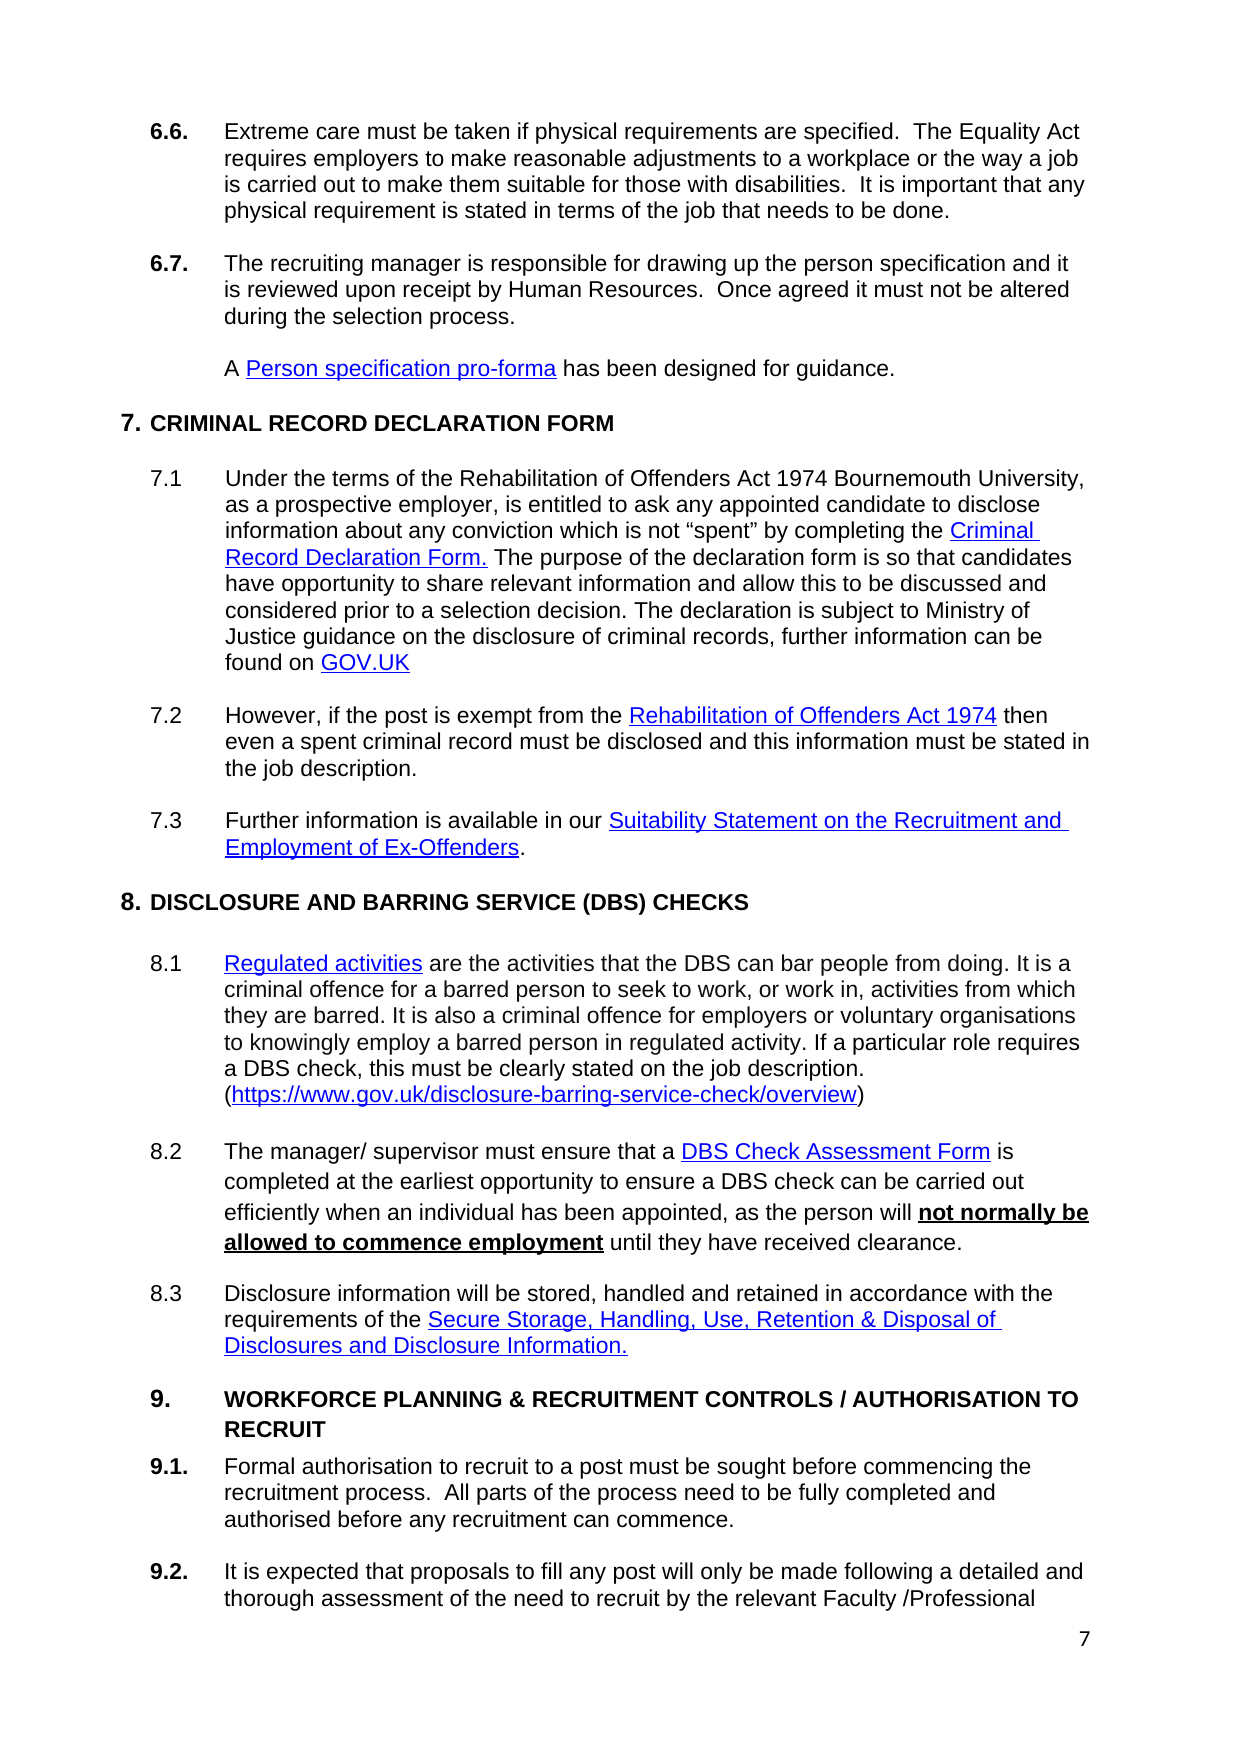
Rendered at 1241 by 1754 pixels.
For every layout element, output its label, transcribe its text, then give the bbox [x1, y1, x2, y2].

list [150, 1558, 1090, 1611]
text 7.2 However, if the post is exempt from the Rehabilitation of Offenders Act 1974 then even a spent criminal record must be disclosed and this information must be stated in the job description. [150, 702, 1090, 781]
list The recruiting manager is responsible for drawing up the person specification and it is reviewed upon receipt by Human Resources. Once agreed it must not be altered during the selection process. [150, 250, 1090, 329]
list 8.2 The manager/ supervisor must ensure that a DBS Check Assessment Form is completed at the earliest opportunity to ensure a DBS check can be carried out efficiently when an individual has been appointed, as the person will not normally be allowed to commence employment until they have received clearance. [150, 1138, 1090, 1255]
text 7.3 Further information is available in our Suitability Statement on the Recruitment and Employment of Ex-Offenders. [150, 807, 1090, 860]
list DISCLOSURE AND BARRING SERVICE (DBS) CHECKS [120, 886, 1090, 915]
list 8.1 Regulated activities are the activities that the DBS can bar people from doing. It is a criminal offence for a barred person to seek to work, or work in, activities from which they are barred. It is also a criminal offence for employers or voluntary organisations to knowingly employ a barred person in regulated activity. If a particular role requires a DBS check, this must be clearly stated on the job description. (https://www.gov.uk/disclosure-barring-service-check/overview) [150, 950, 1090, 1108]
list A Person specification pro-forma has been designed for guidance. [150, 355, 1090, 382]
title 8.3 Disclosure information will be stored, handled and retained in accordance with the requirements of the Secure Storage, Handling, Use, Retention & Disposal of Disclosures and Disclosure Information. [150, 1280, 1090, 1359]
text 7.1 Under the terms of the Rehabilitation of Offenders Act 1974 Bournemouth University, as a prospective employer, is entitled to ask any appointed candidate to disclose information about any conviction which is not “spent” by completing the Criminal Record Declaration Form. The purpose of the declaration form is so that candidates have opportunity to share relevant information and allow this to be discussed and considered prior to a selection decision. The declaration is subject to Ministry of Justice guidance on the disclosure of criminal records, further information can be found on GOV.UK [150, 465, 1090, 676]
subtitle WORKFORCE PLANNING & RECRUITMENT CONTROLS / AUTHORISATION TO RECRUIT [150, 1384, 1090, 1443]
list Formal authorisation to recruit to a post must be sought before commencing the recruitment process. All parts of the process need to be fully completed and authorised before any recruitment can commence. [150, 1453, 1090, 1532]
list CRIMINAL RECORD DECLARATION FORM [120, 408, 1090, 437]
list Extreme care must be taken if physical requirements are specified. The Equality Act requires employers to make reasonable adjustments to a workplace or the way a job is carried out to make them suitable for those with disabilities. It is important that any physical requirement is stated in terms of the job that needs to be done. [150, 118, 1090, 223]
